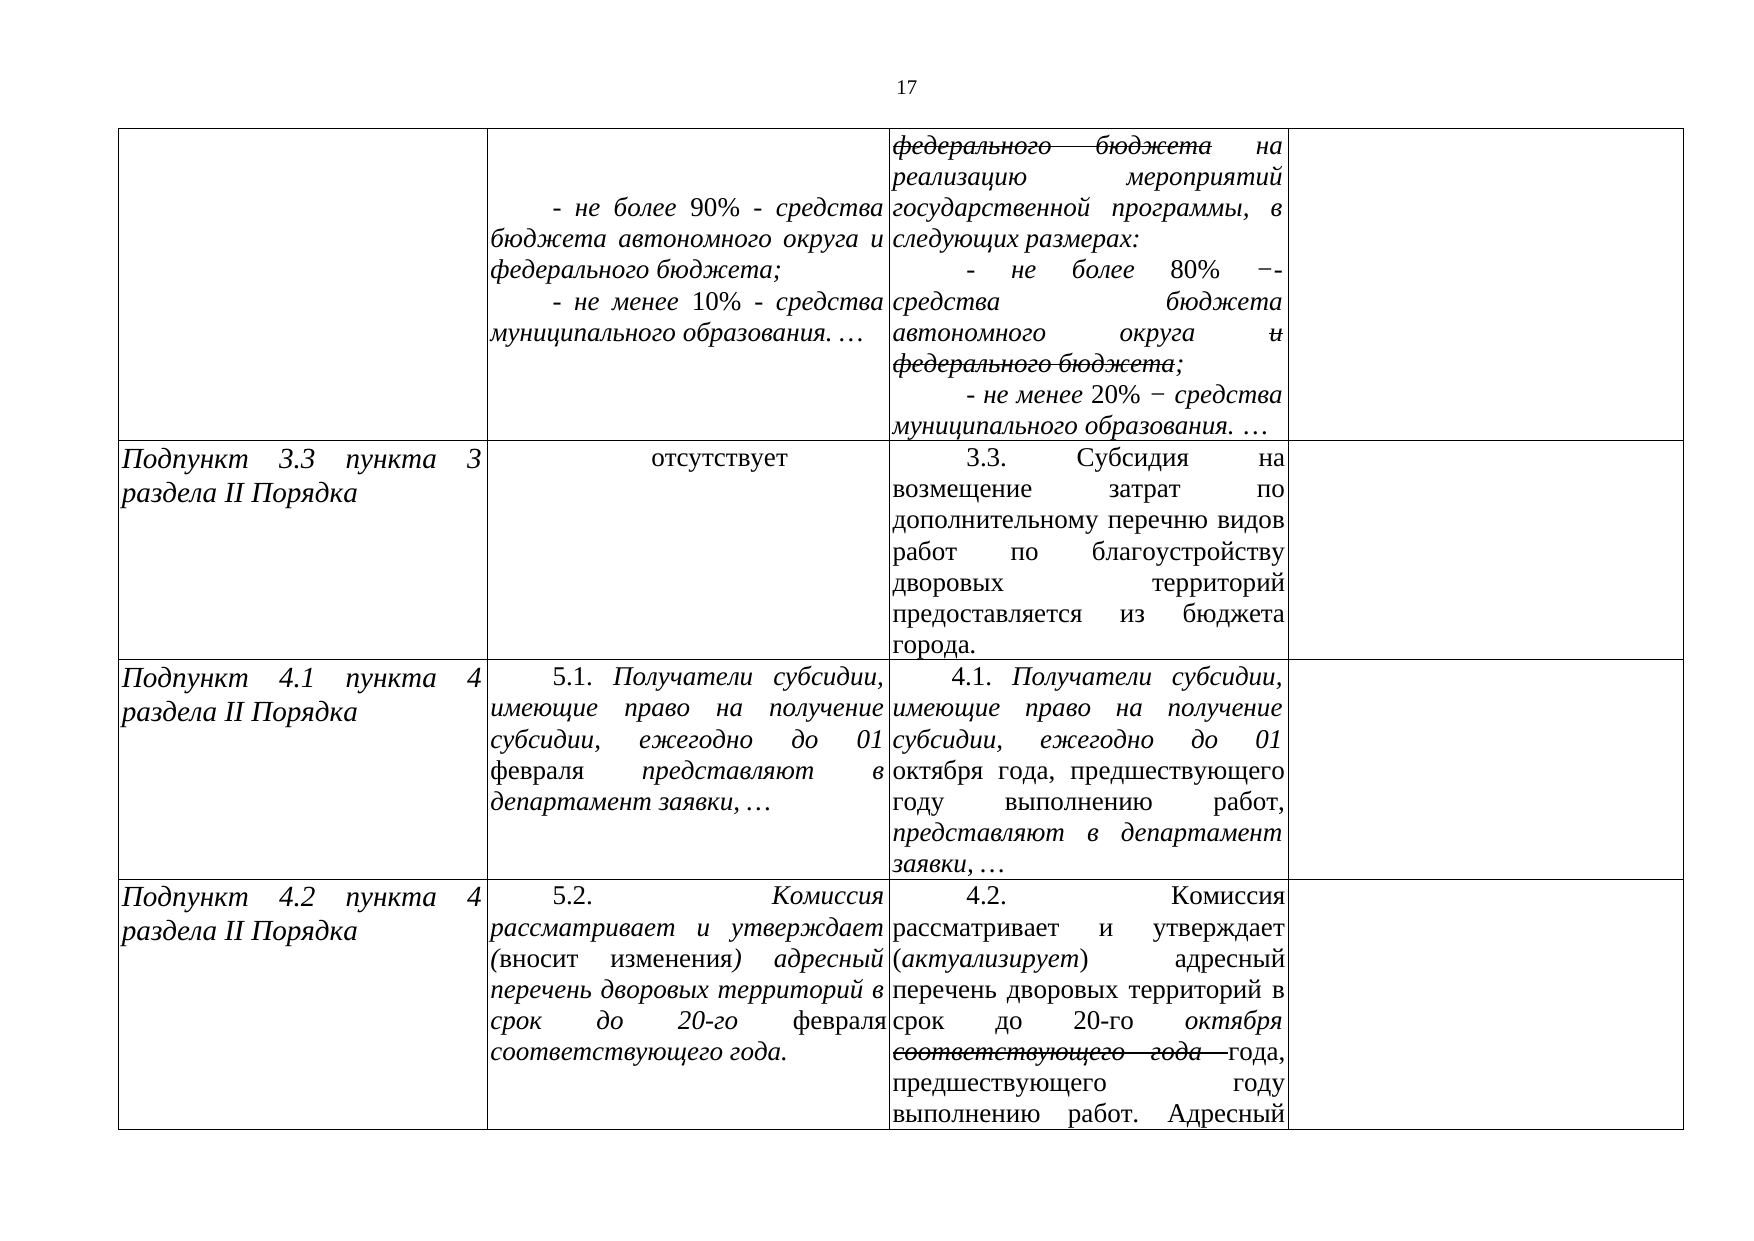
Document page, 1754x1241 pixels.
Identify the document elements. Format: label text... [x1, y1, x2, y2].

table_cell [1289, 880, 1683, 1129]
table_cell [119, 129, 487, 440]
table_cell Подпункт 4.1 пункта 4 раздела II Порядка [119, 660, 487, 878]
table_cell отсутствует [488, 441, 889, 659]
table_cell 3.3. Субсидия на возмещение затрат по дополнительному перечню видов работ по благоустройству дворовых территорий предоставляется из бюджета города. [890, 441, 1288, 659]
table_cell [890, 129, 1288, 440]
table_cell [119, 880, 487, 1129]
table_cell 5.1. Получатели субсидии, имеющие право на получение субсидии, ежегодно до 01 февраля представляют в департамент заявки, … [488, 660, 889, 878]
table_cell 4.1. Получатели субсидии, имеющие право на получение субсидии, ежегодно до 01 октября года, предшествующего году выполнению работ, представляют в департамент заявки, … [890, 660, 1288, 878]
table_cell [488, 129, 889, 440]
table_cell [1289, 441, 1683, 659]
table_cell [1289, 660, 1683, 878]
table_cell Подпункт 3.3 пункта 3 раздела II Порядка [119, 441, 487, 659]
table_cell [488, 880, 889, 1129]
table_cell [1289, 129, 1683, 440]
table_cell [890, 880, 1288, 1129]
